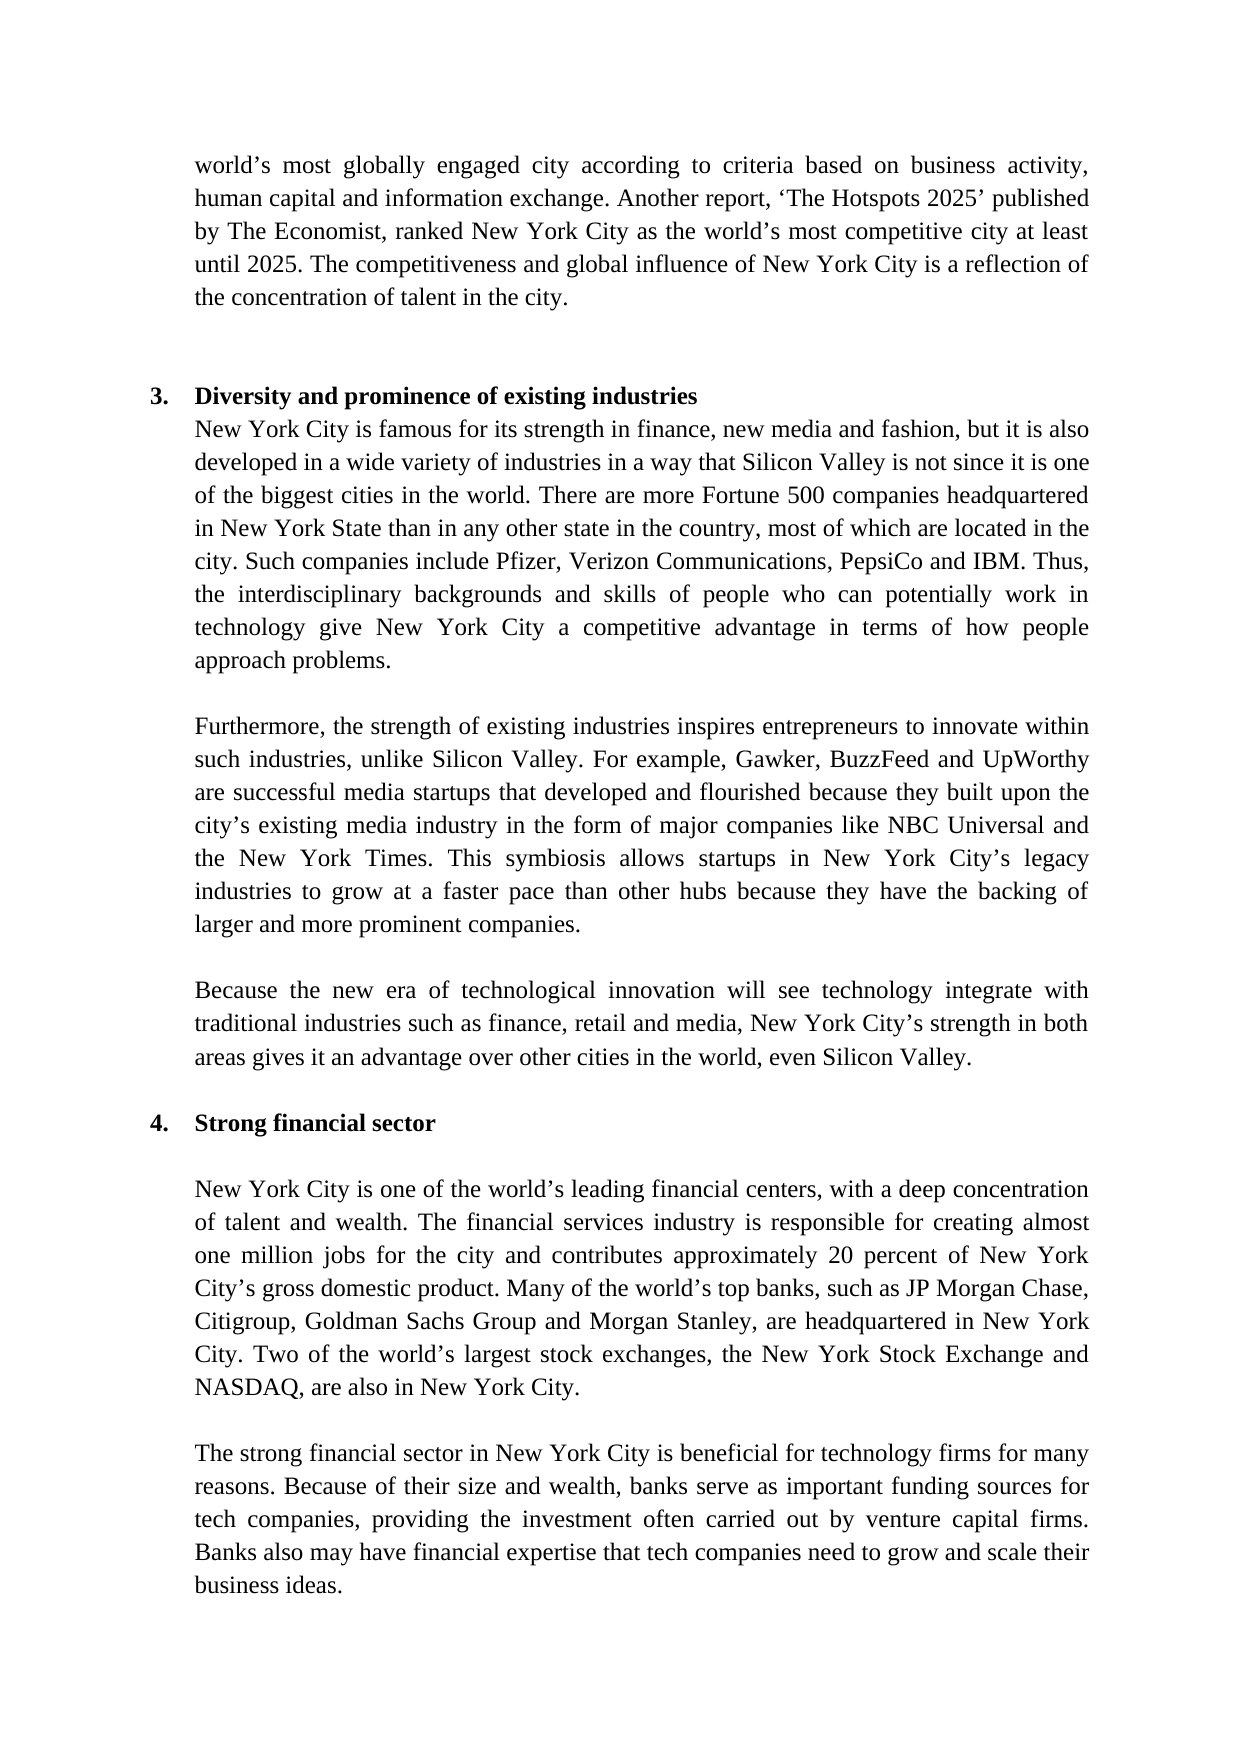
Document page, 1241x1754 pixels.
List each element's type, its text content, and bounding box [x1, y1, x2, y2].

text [194, 150, 1090, 311]
text Because the new era of technological innovation will see technology integrate with traditional industries such as finance, retail and media, New York City’s strength in both areas gives it an advantage over other cities in the world, even Silicon Valley. [194, 976, 1090, 1070]
text New York City is famous for its strength in finance, new media and fashion, but it is also developed in a wide variety of industries in a way that Silicon Valley is not since it is one of the biggest cities in the world. There are more Fortune 500 companies headquartered in New York State than in any other state in the country, most of which are located in the city. Such companies include Pfizer, Verizon Communications, PepsiCo and IBM. Thus, the interdisciplinary backgrounds and skills of people who can potentially work in technology give New York City a competitive advantage in terms of how people approach problems. [194, 414, 1090, 674]
text New York City is one of the world’s leading financial centers, with a deep concentration of talent and wealth. The financial services industry is responsible for creating almost one million jobs for the city and contributes approximately 20 percent of New York City’s gross domestic product. Many of the world’s top banks, such as JP Morgan Chase, Citigroup, Goldman Sachs Group and Morgan Stanley, are headquartered in New York City. Two of the world’s largest stock exchanges, the New York Stock Exchange and NASDAQ, are also in New York City. [194, 1174, 1090, 1401]
text Furthermore, the strength of existing industries inspires entrepreneurs to innovate within such industries, unlike Silicon Valley. For example, Gawker, BuzzFeed and UpWorthy are successful media startups that developed and flourished because they built upon the city’s existing media industry in the form of major companies like NBC Universal and the New York Times. This symbiosis allows startups in New York City’s legacy industries to grow at a faster pace than other hubs because they have the backing of larger and more prominent companies. [194, 711, 1090, 938]
list Strong financial sector [150, 1108, 1090, 1136]
list Diversity and prominence of existing industries [150, 381, 1090, 410]
text The strong financial sector in New York City is beneficial for technology firms for many reasons. Because of their size and wealth, banks serve as important funding sources for tech companies, providing the investment often carried out by venture capital firms. Banks also may have financial expertise that tech companies need to grow and scale their business ideas. [194, 1438, 1090, 1599]
